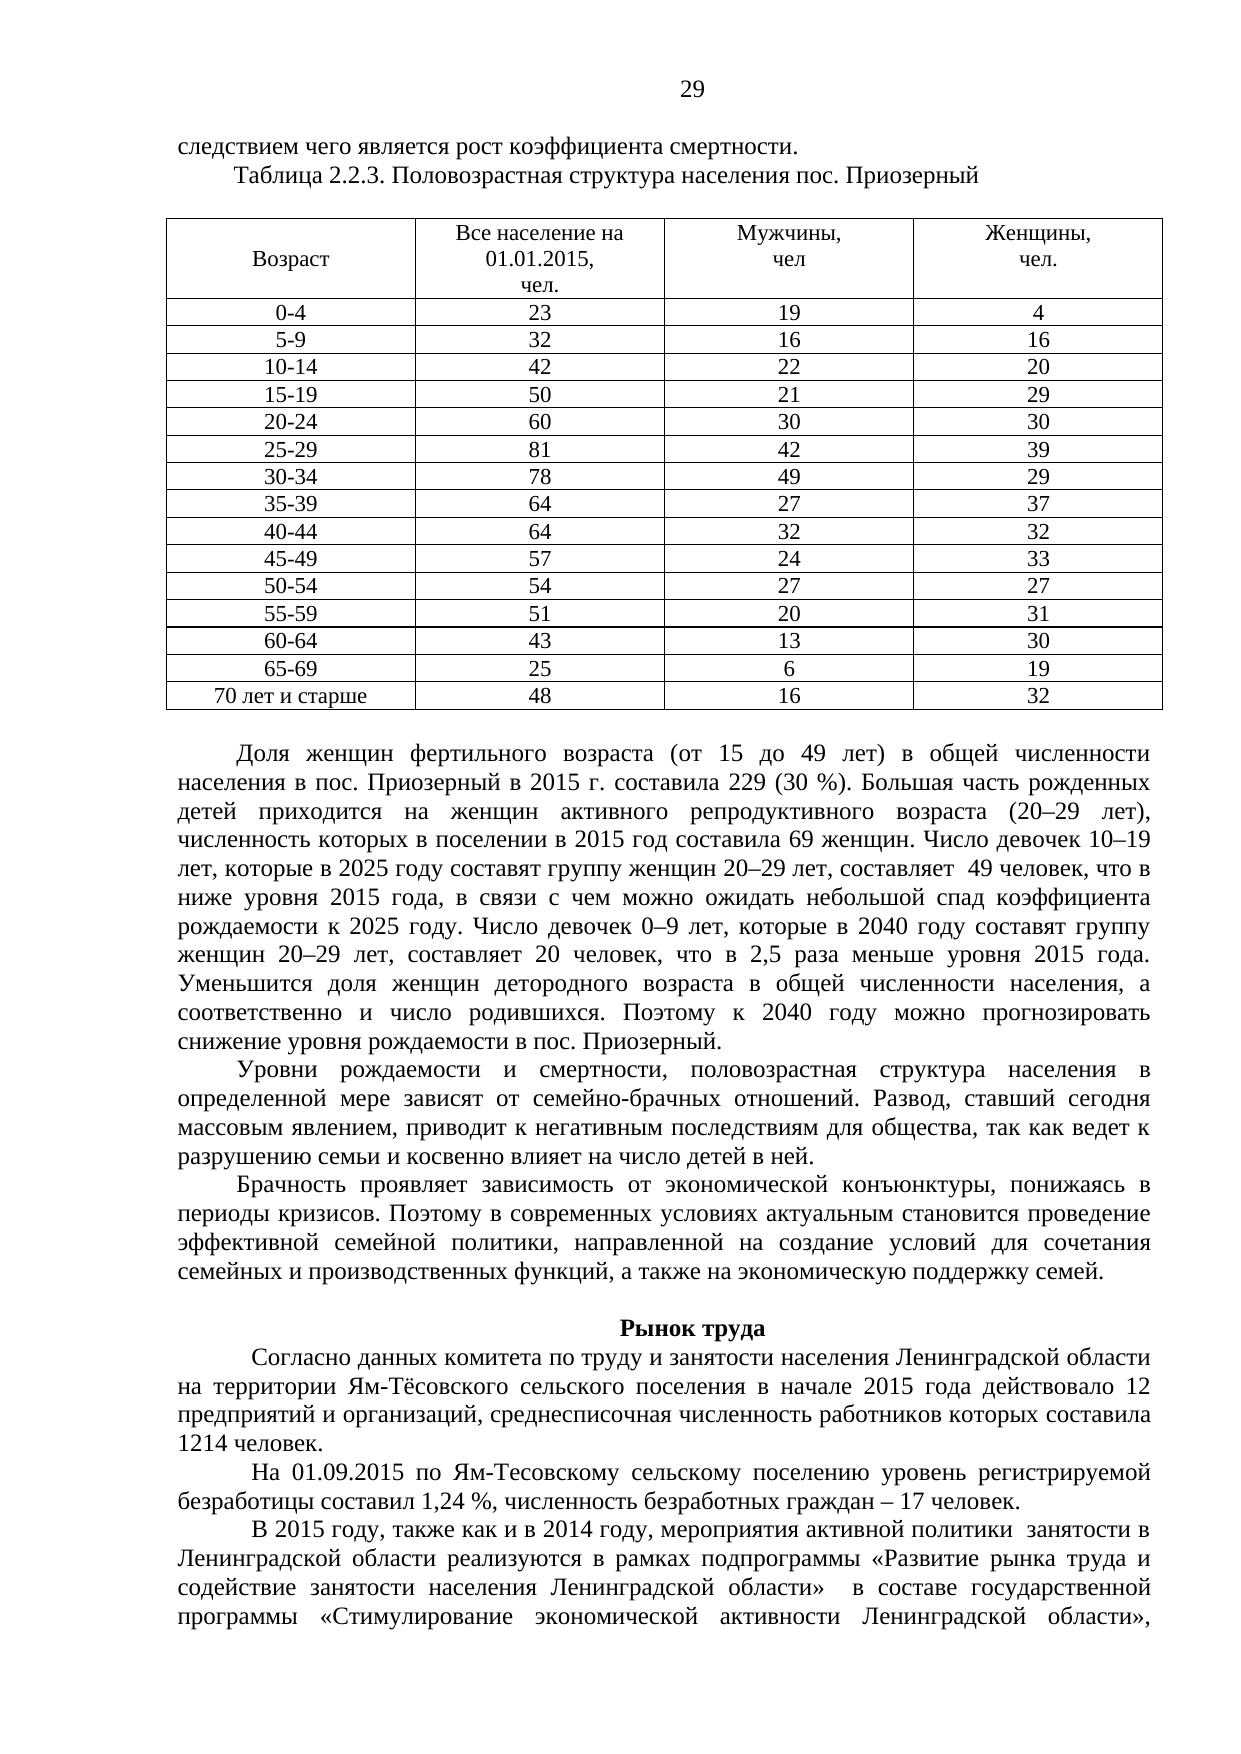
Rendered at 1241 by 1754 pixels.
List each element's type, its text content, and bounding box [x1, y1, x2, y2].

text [177, 1514, 1152, 1629]
table_cell 49 [665, 463, 913, 489]
table_cell 13 [665, 628, 913, 654]
table_cell 78 [416, 463, 664, 489]
table_cell 32 [914, 682, 1162, 708]
table_cell 10-14 [167, 354, 415, 380]
table_cell 42 [665, 436, 913, 462]
table_cell 30-34 [167, 463, 415, 489]
text Таблица 2.2.3. Половозрастная структура населения пос. Приозерный [177, 160, 1152, 189]
table_cell 60-64 [167, 628, 415, 654]
table_cell 27 [914, 573, 1162, 599]
table_cell 60 [416, 408, 664, 434]
table_cell 35-39 [167, 490, 415, 517]
table_cell 57 [416, 545, 664, 572]
table_cell 24 [665, 545, 913, 572]
text Согласно данных комитета по труду и занятости населения Ленинградской области на территории Ям-Тёсовского сельского поселения в начале 2015 года действовало 12 предприятий и организаций, среднесписочная численность работников которых составила 1214 человек. [177, 1342, 1152, 1457]
table_cell 48 [416, 682, 664, 708]
table_cell 5-9 [167, 326, 415, 352]
table_cell 25 [416, 655, 664, 681]
table_cell 21 [665, 381, 913, 407]
table_cell 42 [416, 354, 664, 380]
table_cell 19 [665, 299, 913, 325]
table_cell 32 [416, 326, 664, 352]
table_cell 29 [914, 381, 1162, 407]
table_cell 45-49 [167, 545, 415, 572]
table_cell 23 [416, 299, 664, 325]
table_cell 51 [416, 600, 664, 626]
text Рынок труда [177, 1313, 1152, 1342]
table_cell 20-24 [167, 408, 415, 434]
table_cell 37 [914, 490, 1162, 517]
table_cell 43 [416, 628, 664, 654]
table_cell 25-29 [167, 436, 415, 462]
table_cell 39 [914, 436, 1162, 462]
table_cell 16 [665, 326, 913, 352]
table_cell 22 [665, 354, 913, 380]
table_cell 0-4 [167, 299, 415, 325]
table_header Возраст [167, 219, 415, 298]
table_cell 64 [416, 490, 664, 517]
table_cell 30 [665, 408, 913, 434]
table_cell 64 [416, 518, 664, 544]
table_cell 50-54 [167, 573, 415, 599]
table_cell 30 [914, 628, 1162, 654]
table_cell 31 [914, 600, 1162, 626]
table_cell 16 [914, 326, 1162, 352]
table_header Все население на 01.01.2015, чел. [416, 219, 664, 298]
table_cell 30 [914, 408, 1162, 434]
table_header Женщины, чел. [914, 219, 1162, 298]
table_cell 81 [416, 436, 664, 462]
table_cell 15-19 [167, 381, 415, 407]
table_cell 55-59 [167, 600, 415, 626]
table_cell 33 [914, 545, 1162, 572]
table_cell 20 [665, 600, 913, 626]
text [177, 131, 1152, 160]
table_cell 32 [914, 518, 1162, 544]
table_cell 6 [665, 655, 913, 681]
table_header Мужчины, чел [665, 219, 913, 298]
table_cell 32 [665, 518, 913, 544]
table_cell 19 [914, 655, 1162, 681]
table_cell 20 [914, 354, 1162, 380]
text Уровни рождаемости и смертности, половозрастная структура населения в определенной мере зависят от семейно-брачных отношений. Развод, ставший сегодня массовым явлением, приводит к негативным последствиям для общества, так как ведет к разрушению семьи и косвенно влияет на число детей в ней. [177, 1054, 1152, 1169]
table_cell 54 [416, 573, 664, 599]
table_cell 29 [914, 463, 1162, 489]
table_cell 50 [416, 381, 664, 407]
table_cell 16 [665, 682, 913, 708]
table_cell 4 [914, 299, 1162, 325]
table_cell 70 лет и старше [167, 682, 415, 708]
text Доля женщин фертильного возраста (от 15 до 49 лет) в общей численности населения в пос. Приозерный в 2015 г. составила 229 (30 %). Большая часть рожденных детей приходится на женщин активного репродуктивного возраста (20–29 лет), численность которых в поселении в 2015 год составила 69 женщин. Число девочек 10–19 лет, которые в 2025 году составят группу женщин 20–29 лет, составляет 49 человек, что в ниже уровня 2015 года, в связи с чем можно ожидать небольшой спад коэффициента рождаемости к 2025 году. Число девочек 0–9 лет, которые в 2040 году составят группу женщин 20–29 лет, составляет 20 человек, что в 2,5 раза меньше уровня 2015 года. Уменьшится доля женщин детородного возраста в общей численности населения, а соответственно и число родившихся. Поэтому к 2040 году можно прогнозировать снижение уровня рождаемости в пос. Приозерный. [177, 738, 1152, 1054]
table_cell 27 [665, 573, 913, 599]
table_cell 65-69 [167, 655, 415, 681]
table_cell 27 [665, 490, 913, 517]
text Брачность проявляет зависимость от экономической конъюнктуры, понижаясь в периоды кризисов. Поэтому в современных условиях актуальным становится проведение эффективной семейной политики, направленной на создание условий для сочетания семейных и производственных функций, а также на экономическую поддержку семей. [177, 1169, 1152, 1284]
text На 01.09.2015 по Ям-Тесовскому сельскому поселению уровень регистрируемой безработицы составил 1,24 %, численность безработных граждан – 17 человек. [177, 1457, 1152, 1514]
table_cell 40-44 [167, 518, 415, 544]
